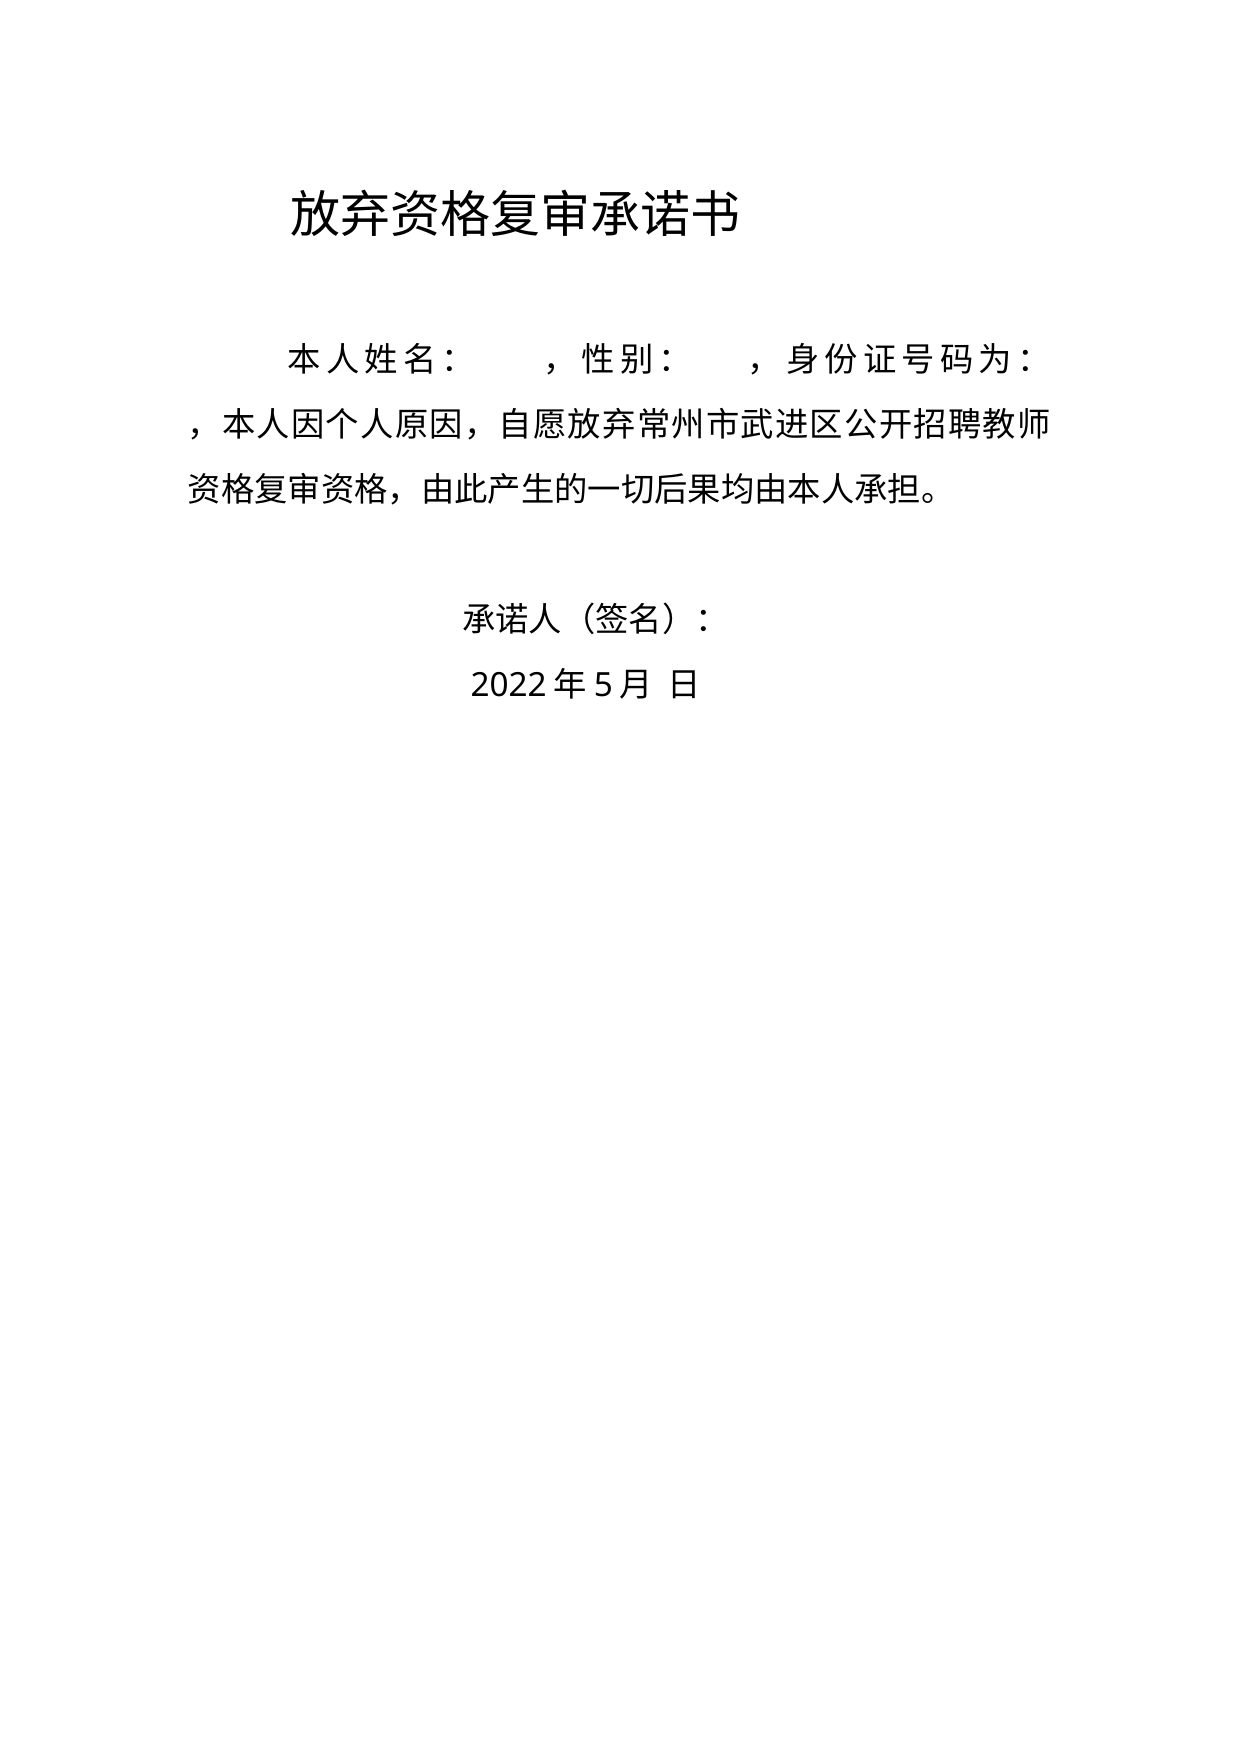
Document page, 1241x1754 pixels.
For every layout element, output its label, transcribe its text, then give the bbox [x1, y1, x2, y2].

text 本人姓名： ，性别： ，身份证号码为： ，本人因个人原因，自愿放弃常州市武进区公开招聘教师资格复审资格，由此产生的一切后果均由本人承担。 [187, 324, 1053, 519]
text 2022年5月 日 [187, 649, 1053, 714]
text 承诺人（签名）： [187, 584, 1053, 649]
text 放弃资格复审承诺书 [187, 162, 1053, 259]
